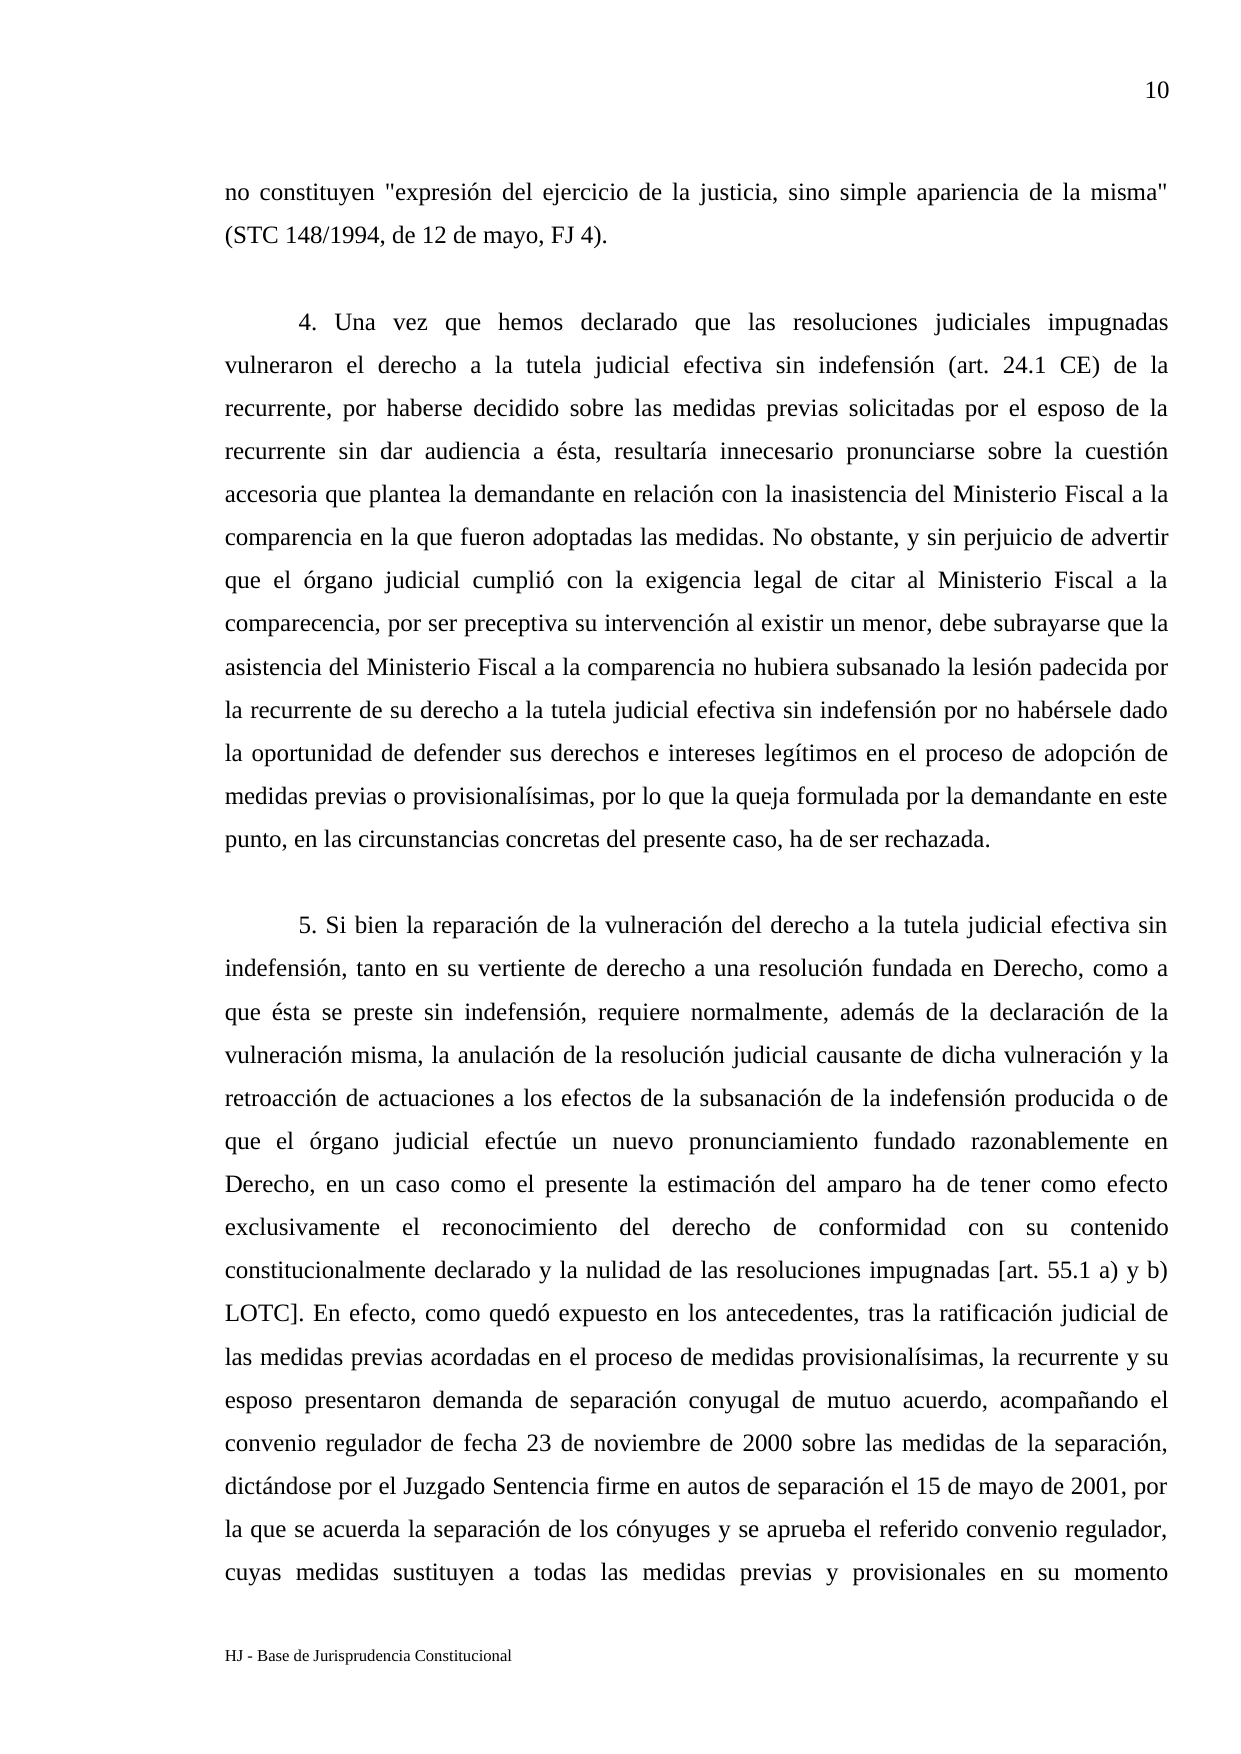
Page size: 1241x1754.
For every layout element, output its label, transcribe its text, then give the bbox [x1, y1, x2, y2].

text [224, 910, 1169, 1586]
text 4. Una vez que hemos declarado que las resoluciones judiciales impugnadas vulneraron el derecho a la tutela judicial efectiva sin indefensión (art. 24.1 CE) de la recurrente, por haberse decidido sobre las medidas previas solicitadas por el esposo de la recurrente sin dar audiencia a ésta, resultaría innecesario pronunciarse sobre la cuestión accesoria que plantea la demandante en relación con la inasistencia del Ministerio Fiscal a la comparencia en la que fueron adoptadas las medidas. No obstante, y sin perjuicio de advertir que el órgano judicial cumplió con la exigencia legal de citar al Ministerio Fiscal a la comparecencia, por ser preceptiva su intervención al existir un menor, debe subrayarse que la asistencia del Ministerio Fiscal a la comparencia no hubiera subsanado la lesión padecida por la recurrente de su derecho a la tutela judicial efectiva sin indefensión por no habérsele dado la oportunidad de defender sus derechos e intereses legítimos en el proceso de adopción de medidas previas o provisionalísimas, por lo que la queja formulada por la demandante en este punto, en las circunstancias concretas del presente caso, ha de ser rechazada. [224, 307, 1169, 853]
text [224, 177, 1169, 249]
